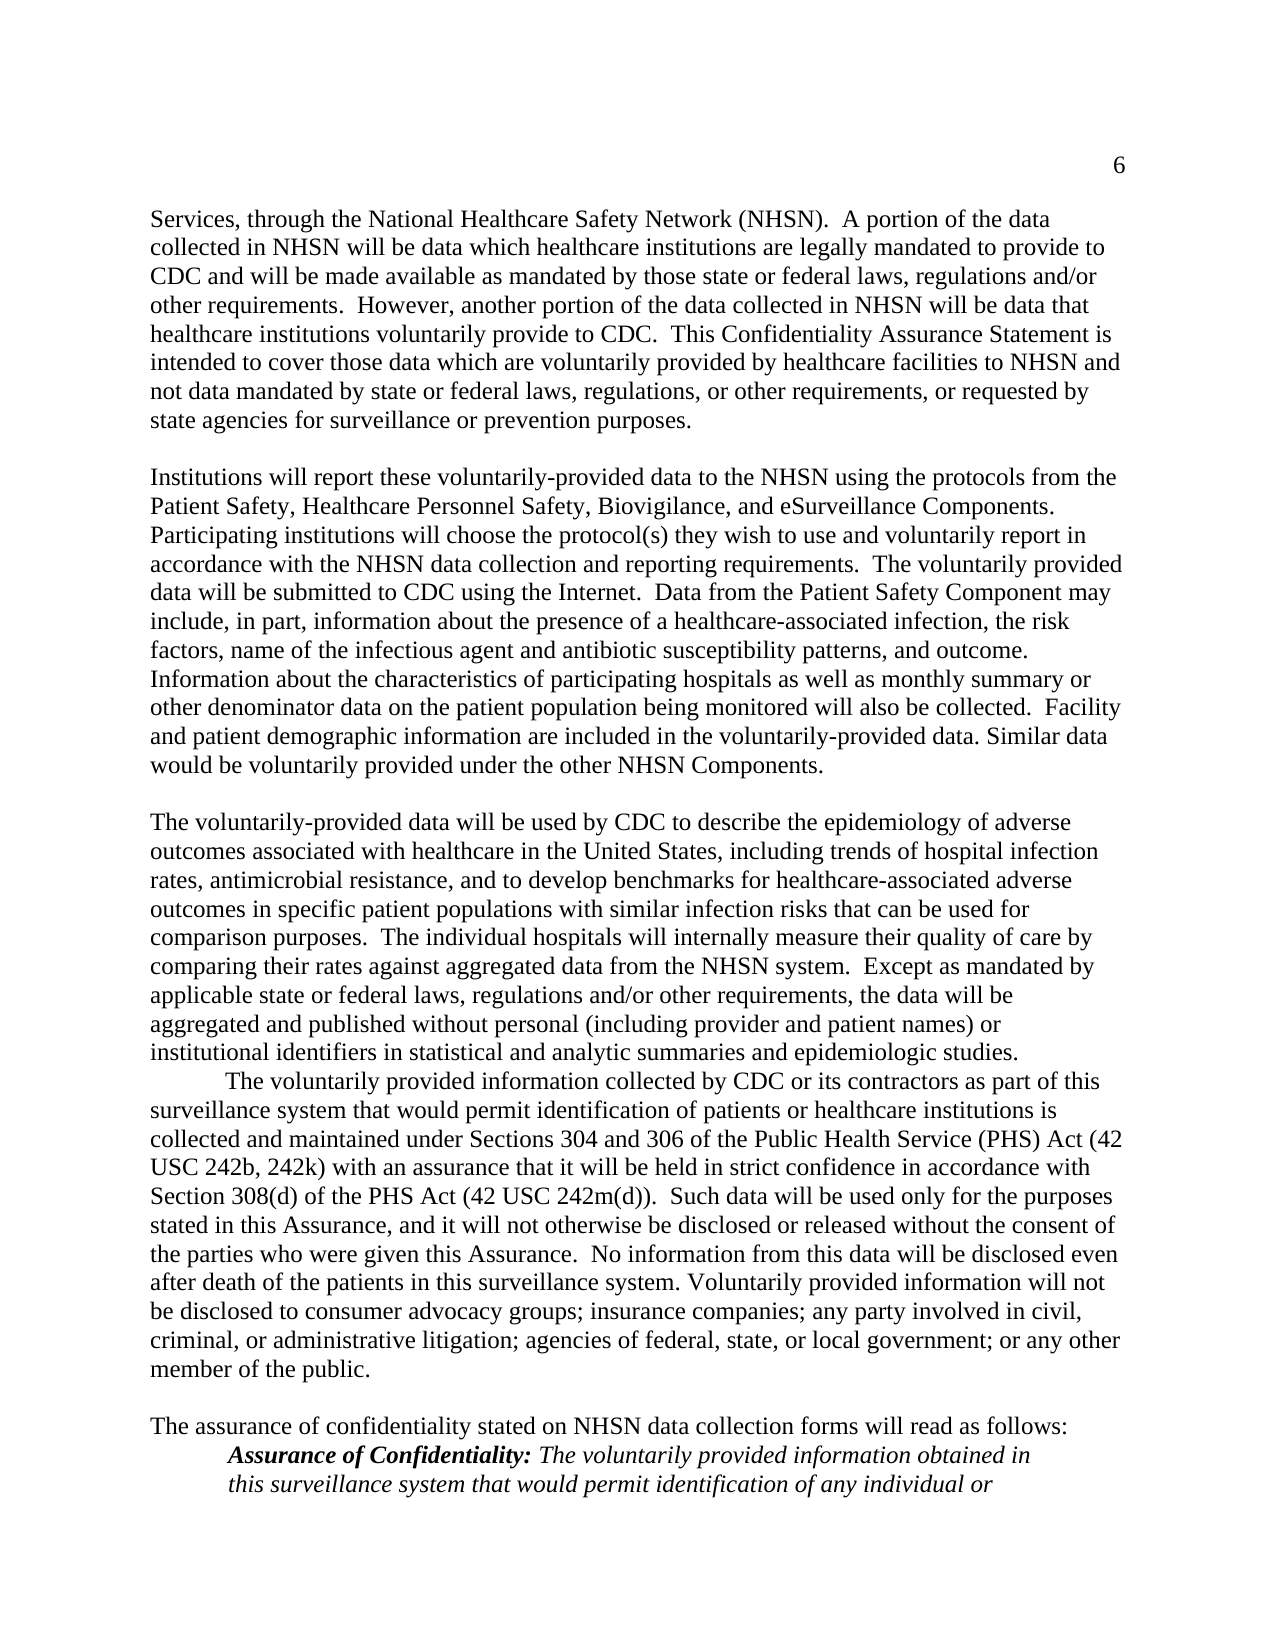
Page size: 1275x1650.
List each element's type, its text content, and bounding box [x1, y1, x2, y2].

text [150, 204, 1125, 434]
text The voluntarily provided information collected by CDC or its contractors as part of this surveillance system that would permit identification of patients or healthcare institutions is collected and maintained under Sections 304 and 306 of the Public Health Service (PHS) Act (42 USC 242b, 242k) with an assurance that it will be held in strict confidence in accordance with Section 308(d) of the PHS Act (42 USC 242m(d)). Such data will be used only for the purposes stated in this Assurance, and it will not otherwise be disclosed or released without the consent of the parties who were given this Assurance. No information from this data will be disclosed even after death of the patients in this surveillance system. Voluntarily provided information will not be disclosed to consumer advocacy groups; insurance companies; any party involved in civil, criminal, or administrative litigation; agencies of federal, state, or local government; or any other member of the public. [150, 1066, 1125, 1382]
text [228, 1440, 1043, 1497]
text The assurance of confidentiality stated on NHSN data collection forms will read as follows: [150, 1411, 1125, 1440]
text The voluntarily-provided data will be used by CDC to describe the epidemiology of adverse outcomes associated with healthcare in the United States, including trends of hospital infection rates, antimicrobial resistance, and to develop benchmarks for healthcare-associated adverse outcomes in specific patient populations with similar infection risks that can be used for comparison purposes. The individual hospitals will internally measure their quality of care by comparing their rates against aggregated data from the NHSN system. Except as mandated by applicable state or federal laws, regulations and/or other requirements, the data will be aggregated and published without personal (including provider and patient names) or institutional identifiers in statistical and analytic summaries and epidemiologic studies. [150, 807, 1125, 1066]
text Institutions will report these voluntarily-provided data to the NHSN using the protocols from the Patient Safety, Healthcare Personnel Safety, Biovigilance, and eSurveillance Components. Participating institutions will choose the protocol(s) they wish to use and voluntarily report in accordance with the NHSN data collection and reporting requirements. The voluntarily provided data will be submitted to CDC using the Internet. Data from the Patient Safety Component may include, in part, information about the presence of a healthcare-associated infection, the risk factors, name of the infectious agent and antibiotic susceptibility patterns, and outcome. Information about the characteristics of participating hospitals as well as monthly summary or other denominator data on the patient population being monitored will also be collected. Facility and patient demographic information are included in the voluntarily-provided data. Similar data would be voluntarily provided under the other NHSN Components. [150, 462, 1125, 779]
